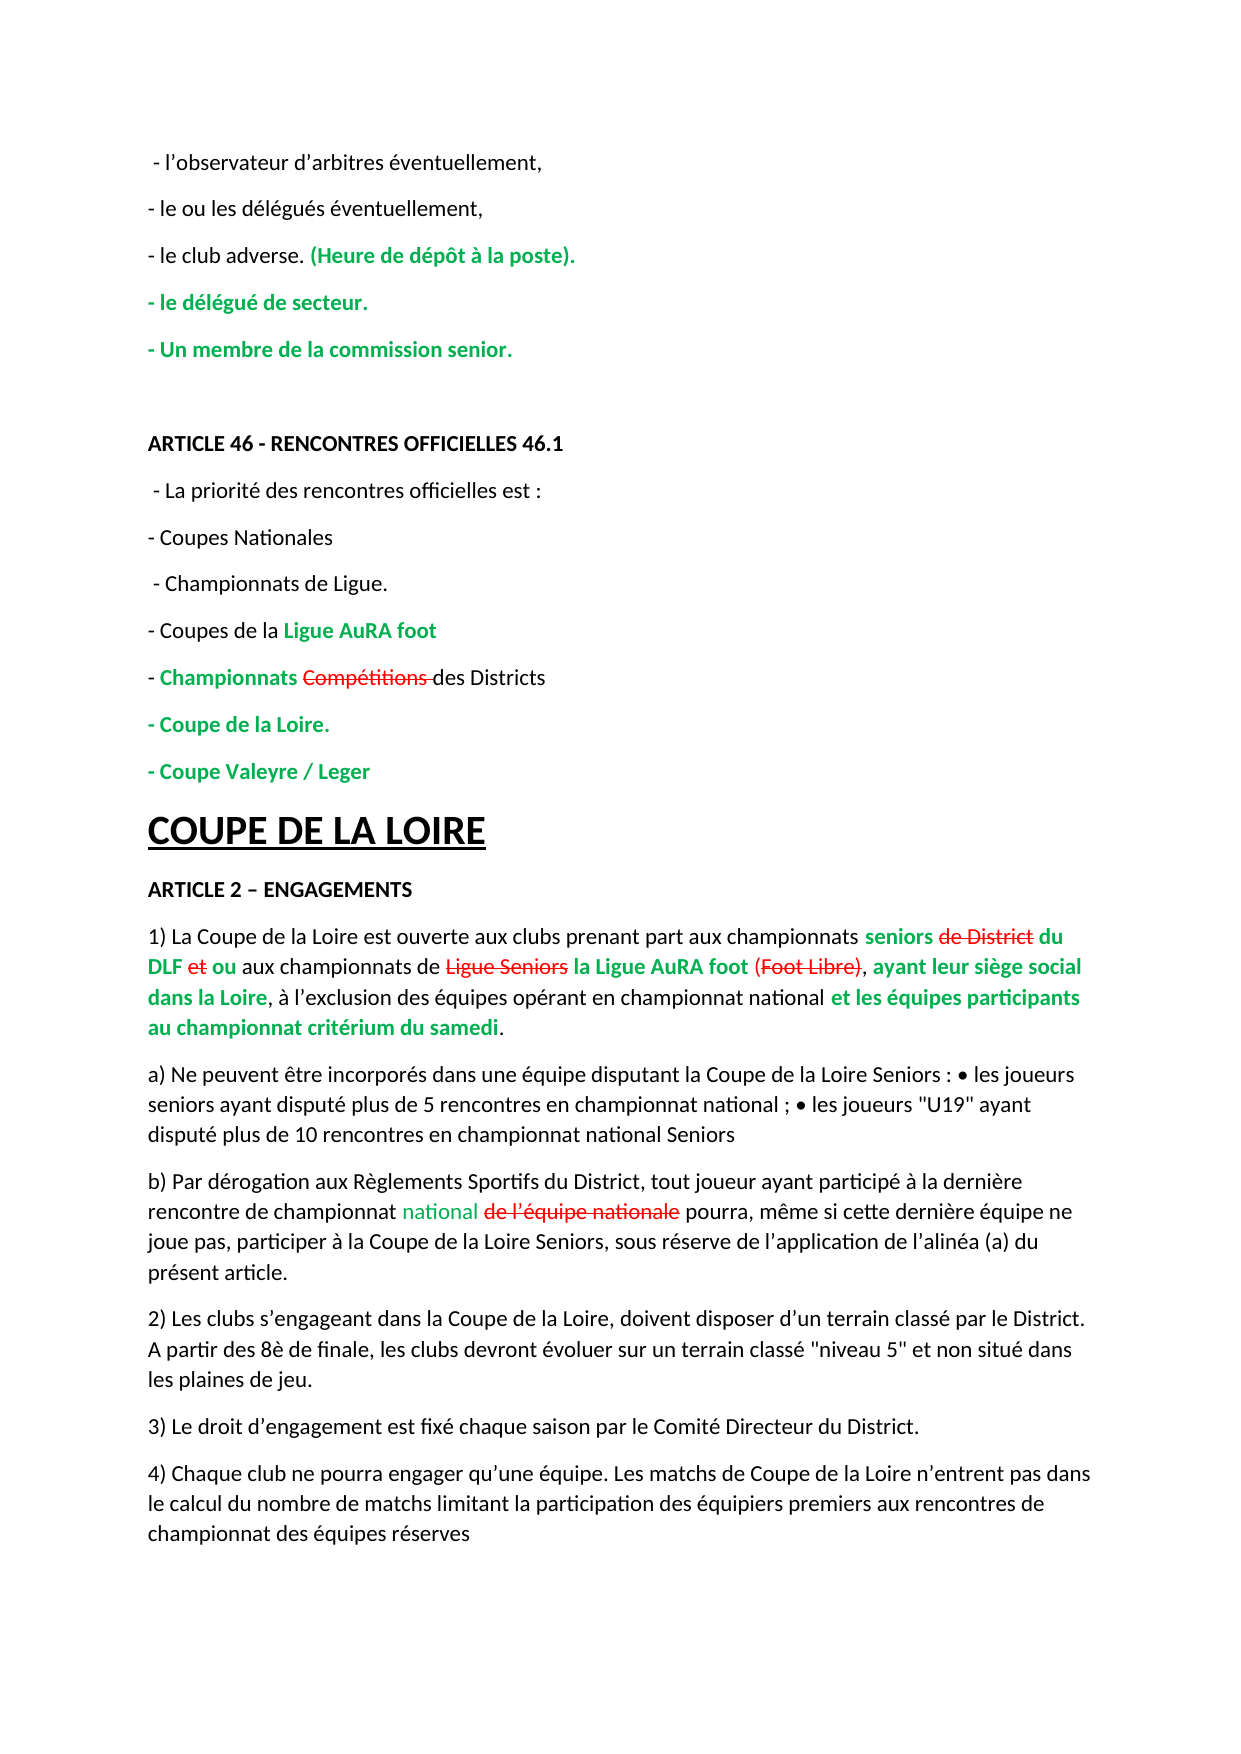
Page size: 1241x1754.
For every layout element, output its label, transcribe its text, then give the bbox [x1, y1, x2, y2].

text a) Ne peuvent être incorporés dans une équipe disputant la Coupe de la Loire Seniors : • les joueurs seniors ayant disputé plus de 5 rencontres en championnat national ; • les joueurs "U19" ayant disputé plus de 10 rencontres en championnat national Seniors [148, 1060, 1093, 1148]
text 1) La Coupe de la Loire est ouverte aux clubs prenant part aux championnats seniors de District du DLF et ou aux championnats de Ligue Seniors la Ligue AuRA foot (Foot Libre), ayant leur siège social dans la Loire, à l’exclusion des équipes opérant en championnat national et les équipes participants au championnat critérium du samedi. [148, 922, 1093, 1041]
text - Coupe de la Loire. [148, 710, 1093, 738]
text - Coupe Valeyre / Leger [148, 757, 1093, 785]
text - le délégué de secteur. [148, 288, 1093, 316]
text ARTICLE 2 – ENGAGEMENTS [148, 875, 1093, 903]
text 2) Les clubs s’engageant dans la Coupe de la Loire, doivent disposer d’un terrain classé par le District. A partir des 8è de finale, les clubs devront évoluer sur un terrain classé "niveau 5" et non situé dans les plaines de jeu. [148, 1304, 1093, 1393]
text 4) Chaque club ne pourra engager qu’une équipe. Les matchs de Coupe de la Loire n’entrent pas dans le calcul du nombre de matchs limitant la participation des équipiers premiers aux rencontres de championnat des équipes réserves [148, 1459, 1093, 1547]
text - Championnats de Ligue. [148, 569, 1093, 597]
text b) Par dérogation aux Règlements Sportifs du District, tout joueur ayant participé à la dernière rencontre de championnat national de l’équipe nationale pourra, même si cette dernière équipe ne joue pas, participer à la Coupe de la Loire Seniors, sous réserve de l’application de l’alinéa (a) du présent article. [148, 1167, 1093, 1286]
text - le club adverse. (Heure de dépôt à la poste). [148, 241, 1093, 269]
text - Un membre de la commission senior. [148, 335, 1093, 363]
text - Championnats Compétitions des Districts [148, 663, 1093, 691]
text 3) Le droit d’engagement est fixé chaque saison par le Comité Directeur du District. [148, 1412, 1093, 1440]
text ARTICLE 46 - RENCONTRES OFFICIELLES 46.1 [148, 429, 1093, 457]
text - Coupes Nationales [148, 523, 1093, 551]
text - Coupes de la Ligue AuRA foot [148, 616, 1093, 644]
text - le ou les délégués éventuellement, [148, 194, 1093, 222]
text COUPE DE LA LOIRE [148, 804, 1093, 855]
text - La priorité des rencontres officielles est : [148, 476, 1093, 504]
text - l’observateur d’arbitres éventuellement, [148, 148, 1093, 176]
